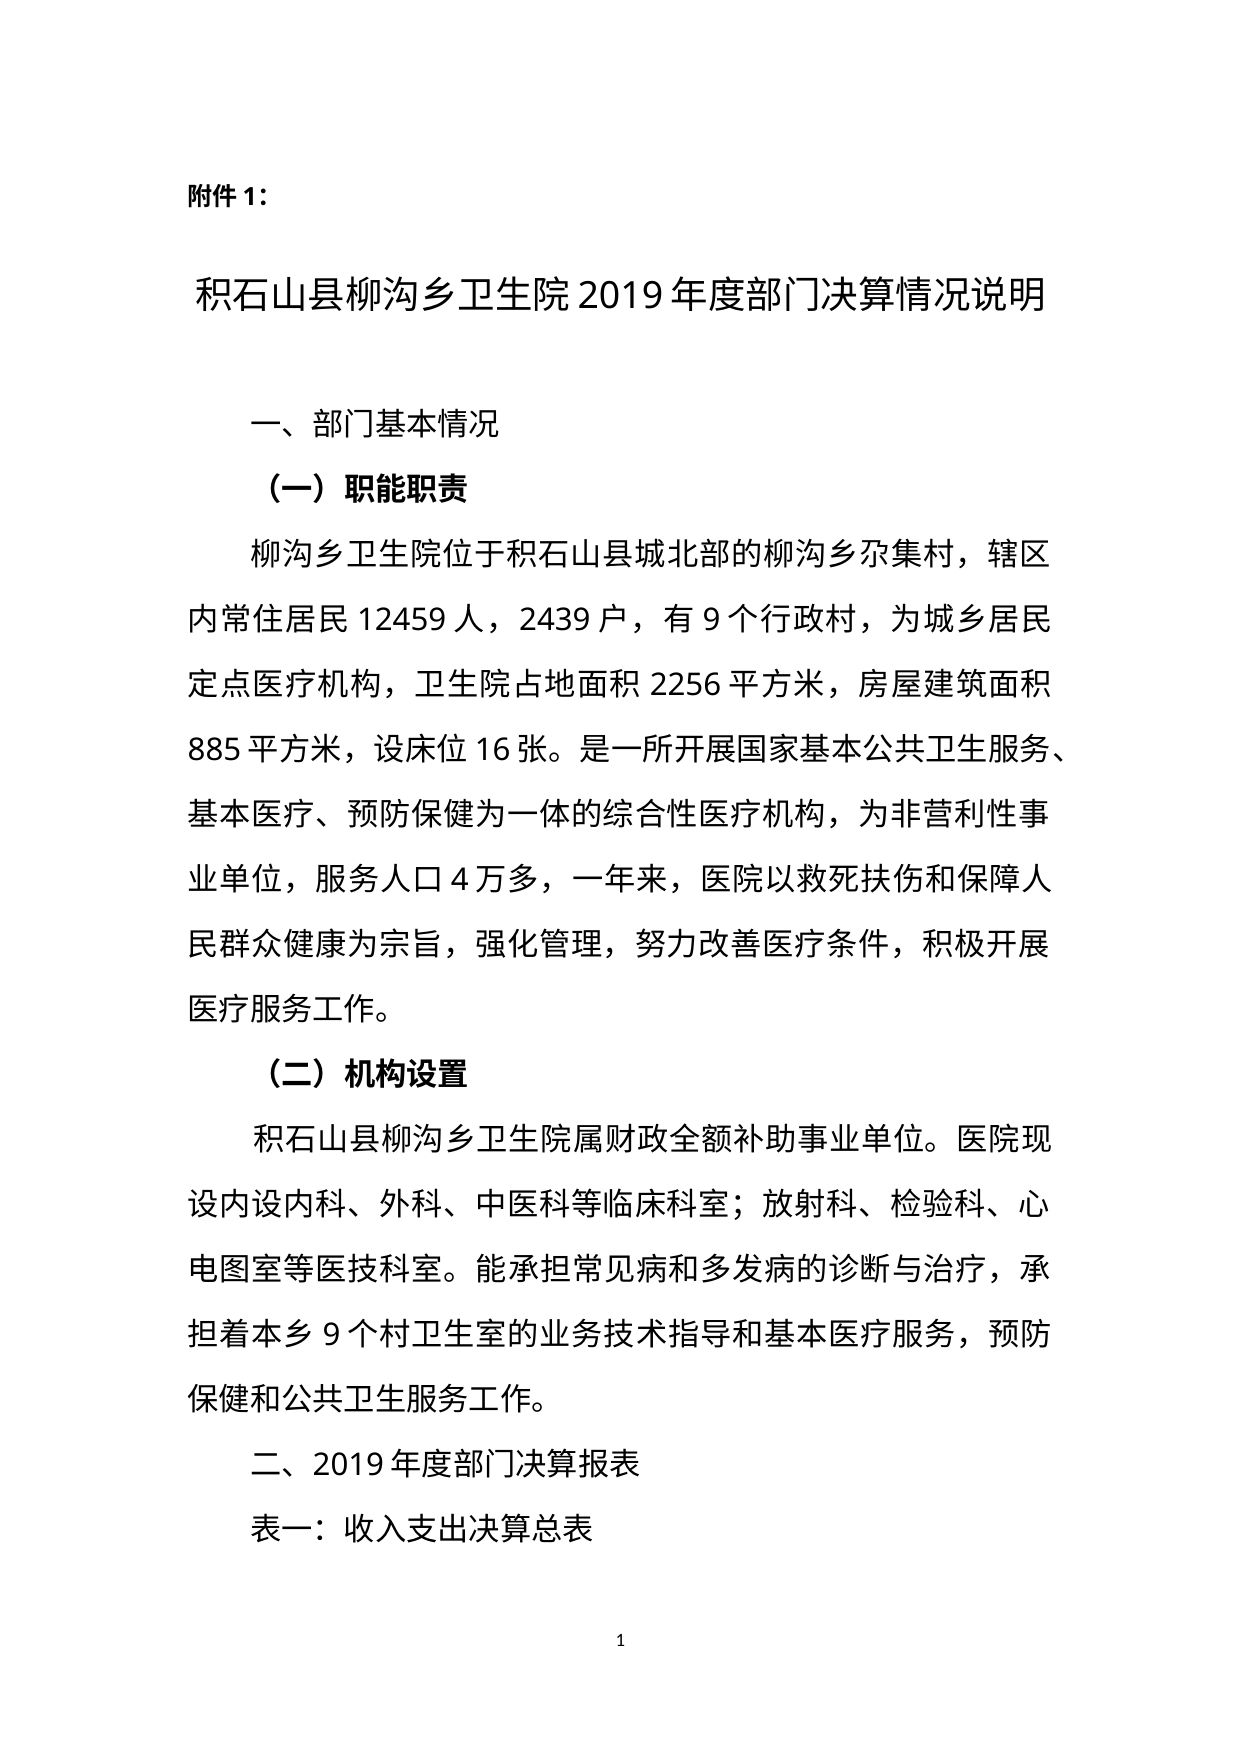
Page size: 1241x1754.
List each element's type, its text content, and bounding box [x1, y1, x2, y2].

list 职能职责 [187, 454, 1053, 519]
text 表一：收入支出决算总表 [187, 1494, 1053, 1559]
text 附件1： [187, 162, 1053, 227]
text 二、2019年度部门决算报表 [187, 1429, 1053, 1494]
list 部门基本情况 [187, 389, 1053, 454]
text 积石山县柳沟乡卫生院属财政全额补助事业单位。医院现设内设内科、外科、中医科等临床科室；放射科、检验科、心电图室等医技科室。能承担常见病和多发病的诊断与治疗，承担着本乡9个村卫生室的业务技术指导和基本医疗服务，预防保健和公共卫生服务工作。 [187, 1104, 1053, 1429]
text 积石山县柳沟乡卫生院2019年度部门决算情况说明 [187, 259, 1053, 324]
text 柳沟乡卫生院位于积石山县城北部的柳沟乡尕集村，辖区内常住居民12459人，2439户，有9个行政村，为城乡居民定点医疗机构，卫生院占地面积2256平方米，房屋建筑面积885平方米，设床位16张。是一所开展国家基本公共卫生服务、基本医疗、预防保健为一体的综合性医疗机构，为非营利性事业单位，服务人口4万多，一年来，医院以救死扶伤和保障人民群众健康为宗旨，强化管理，努力改善医疗条件，积极开展医疗服务工作。 [187, 519, 1053, 1039]
list 机构设置 [187, 1039, 1053, 1104]
